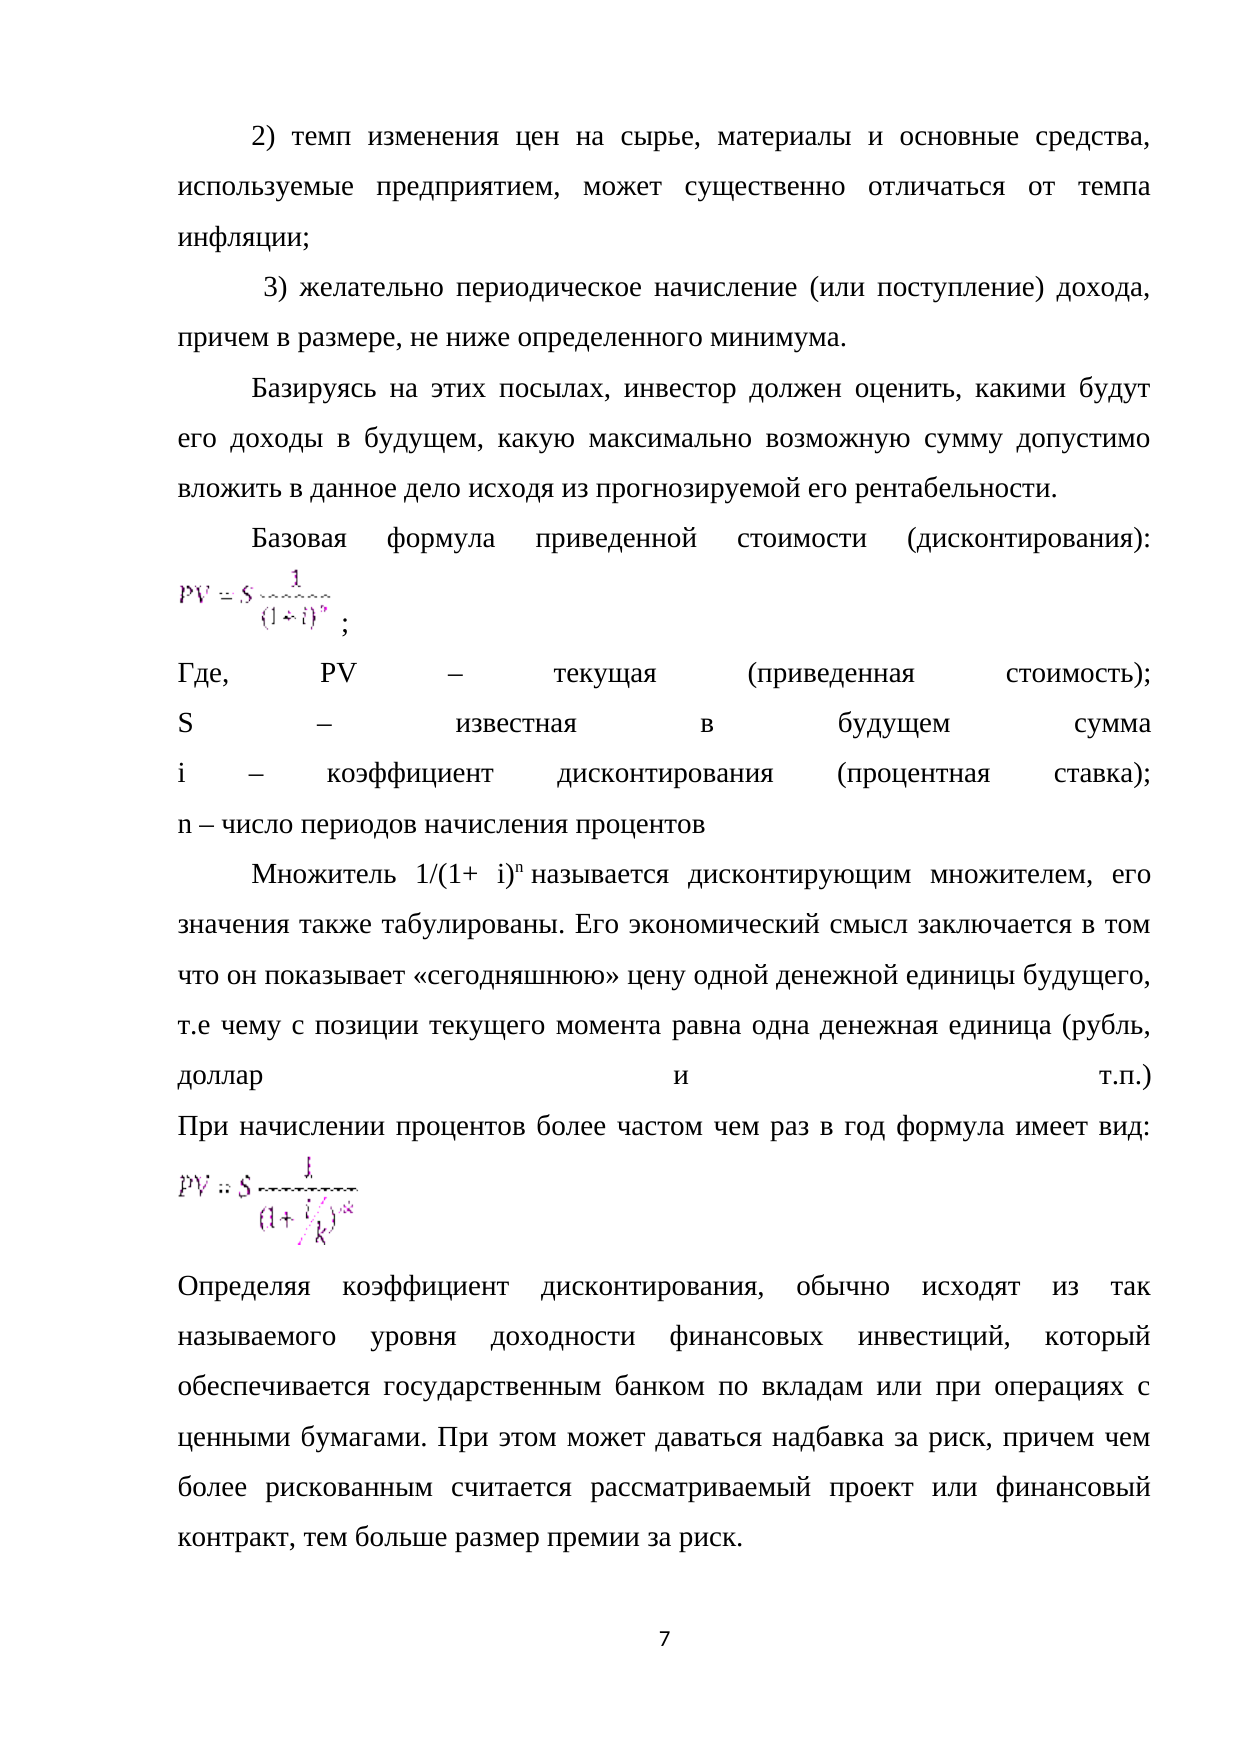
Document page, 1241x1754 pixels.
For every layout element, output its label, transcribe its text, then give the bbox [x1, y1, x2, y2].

text Множитель 1/(1+ i)n называется дисконтирующим множителем, его значения также табулированы. Его экономический смысл заключается в том что он показывает «сегодняшнюю» цену одной денежной единицы будущего, т.е чему с позиции текущего момента равна одна денежная единица (рубль, доллар и т.п.) При начислении процентов более частом чем раз в год формула имеет вид: Определяя коэффициент дисконтирования, обычно исходят из так называемого уровня доходности финансовых инвестиций, который обеспечивается государственным банком по вкладам или при операциях с ценными бумагами. При этом может даваться надбавка за риск, причем чем более рискованным считается рассматриваемый проект или финансовый контракт, тем больше размер премии за риск. [177, 856, 1152, 1553]
picture [177, 568, 334, 632]
text Базовая формула приведенной стоимости (дисконтирования): ; Где, PV – текущая (приведенная стоимость); S – известная в будущем сумма i – коэффициент дисконтирования (процентная ставка); n – число периодов начисления процентов [177, 521, 1152, 839]
text Базируясь на этих посылах, инвестор должен оценить, какими будут его доходы в будущем, какую максимально возможную сумму допустимо вложить в данное дело исходя из прогнозируемой его рентабельности. [177, 370, 1152, 504]
text 2) темп изменения цен на сырье, материалы и основные средства, используемые предприятием, может существенно отличаться от темпа инфляции; [177, 118, 1152, 252]
picture [177, 1155, 359, 1245]
text 3) желательно периодическое начисление (или поступление) дохода, причем в размере, не ниже определенного минимума. [177, 269, 1152, 353]
